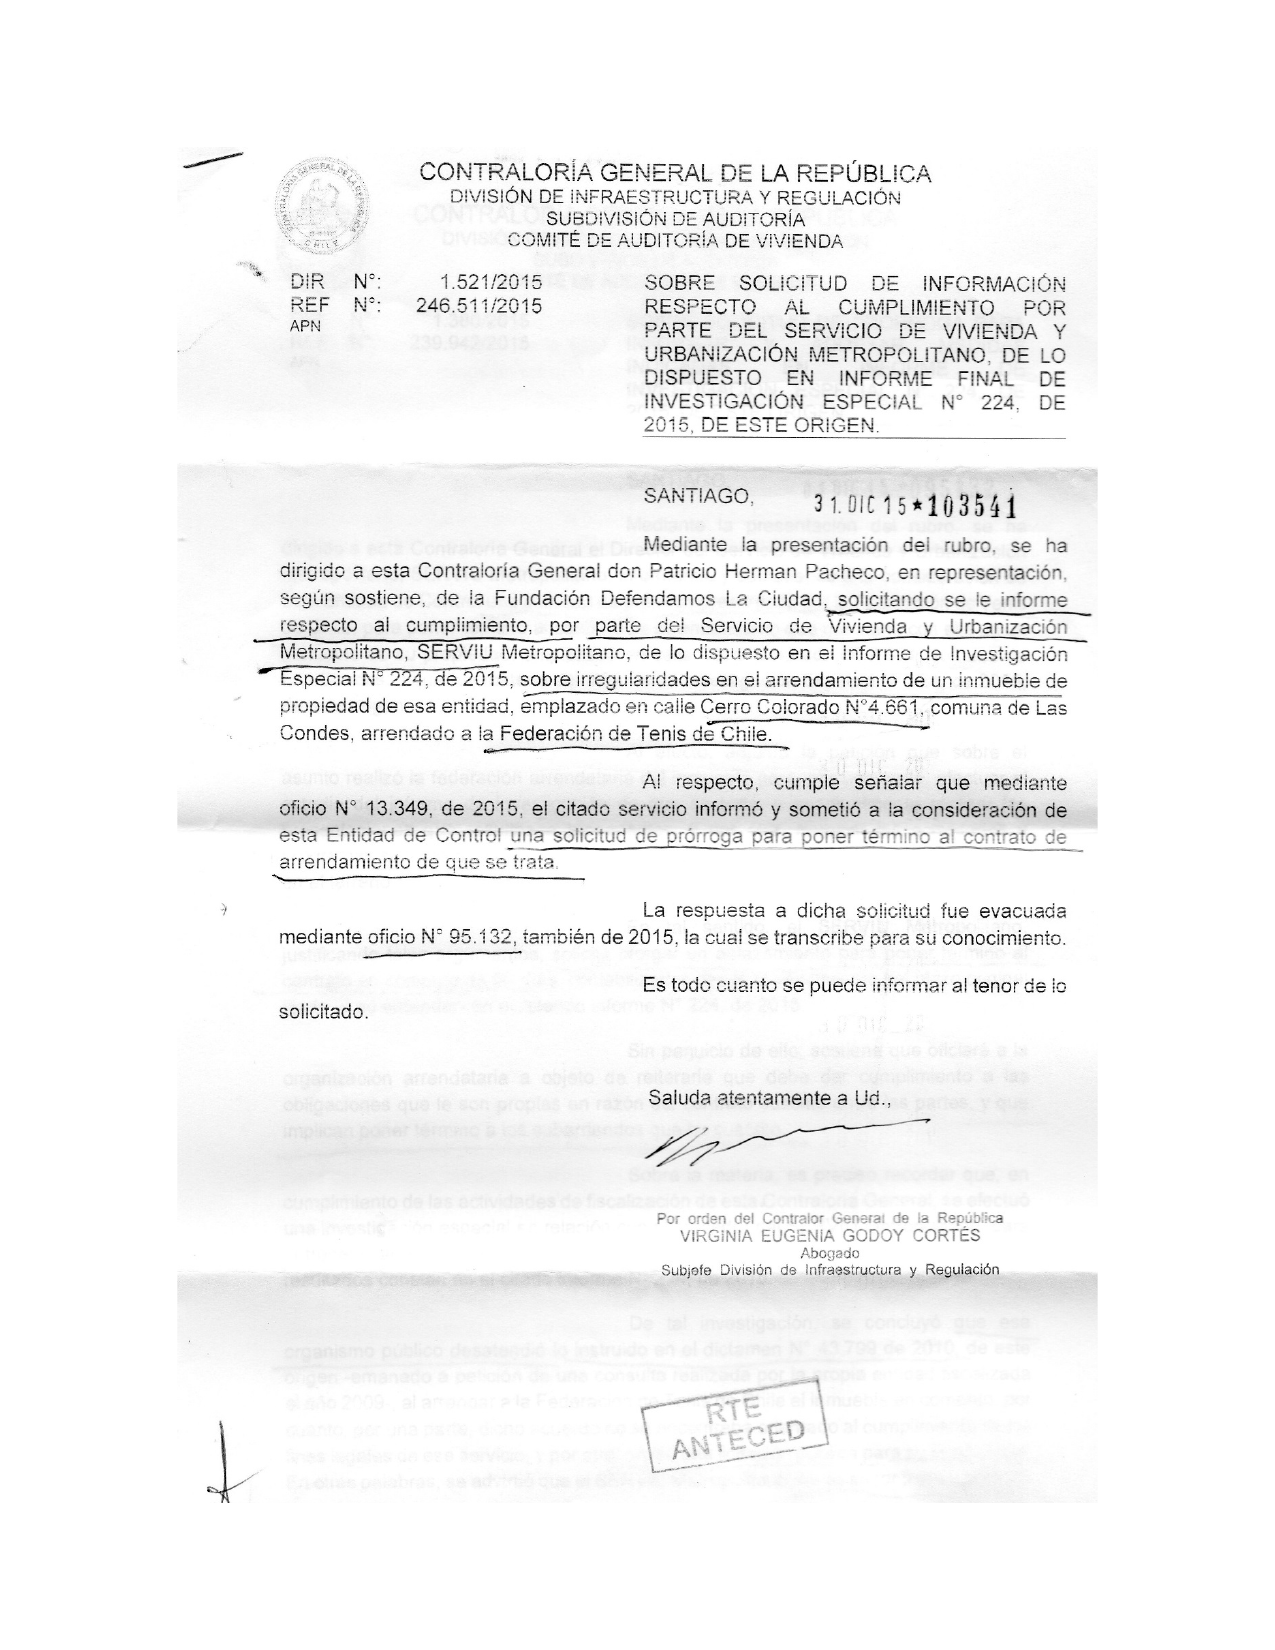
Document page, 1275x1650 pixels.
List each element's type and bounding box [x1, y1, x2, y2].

picture [177, 147, 1098, 1503]
